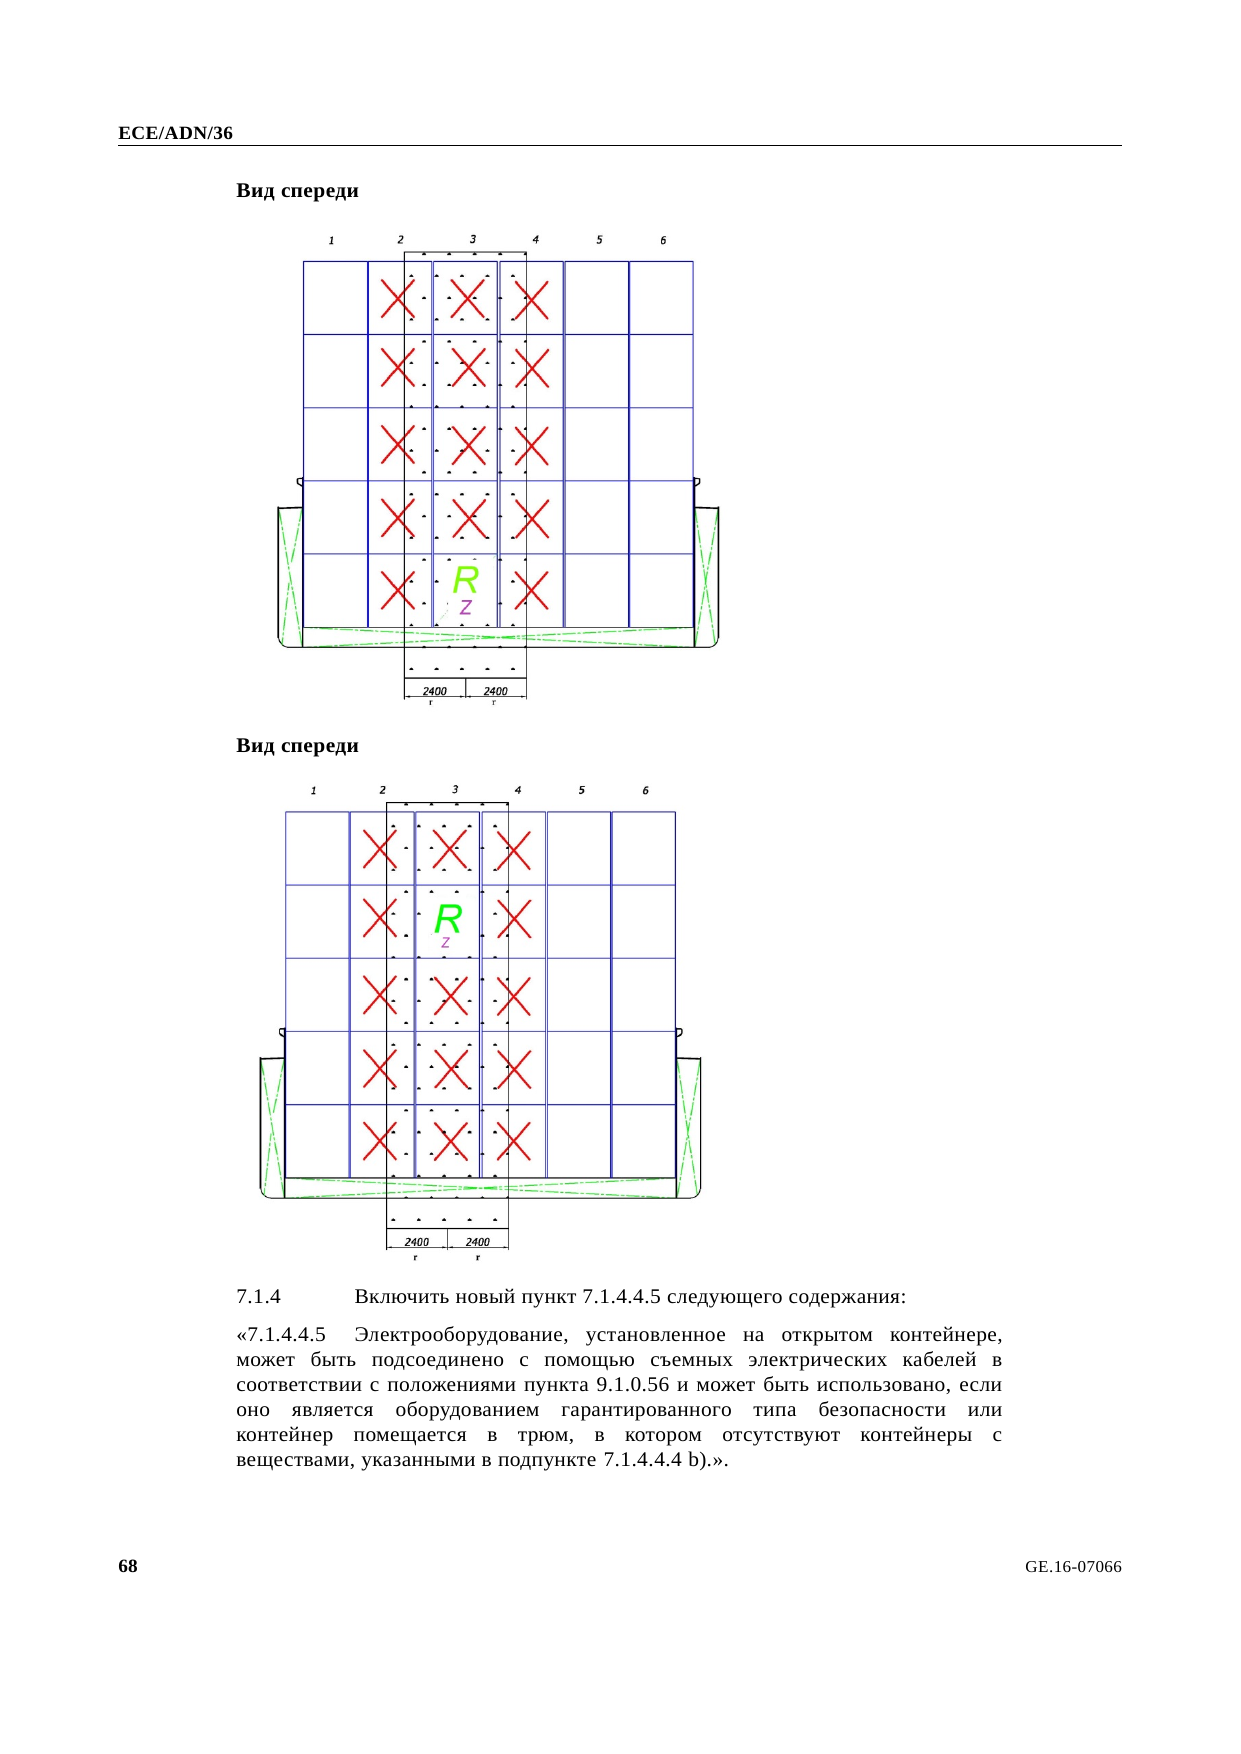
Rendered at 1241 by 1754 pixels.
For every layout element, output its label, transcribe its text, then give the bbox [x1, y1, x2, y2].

text «7.1.4.4.5 Электрооборудование, установленное на открытом контейнере, может быть подсоединено с помощью съемных электрических кабелей в соответствии с положениями пункта 9.1.0.56 и может быть использовано, если оно является оборудованием гарантированного типа безопасности или контейнер помещается в трюм, в котором отсутствуют контейнеры с веществами, указанными в подпункте 7.1.4.4.4 b).». [236, 1321, 1004, 1471]
picture [236, 214, 752, 720]
text Вид спереди [236, 732, 1004, 757]
text Вид спереди [236, 177, 1004, 202]
picture [236, 769, 730, 1271]
text 7.1.4 Включить новый пункт 7.1.4.4.5 следующего содержания: [236, 1283, 1004, 1308]
